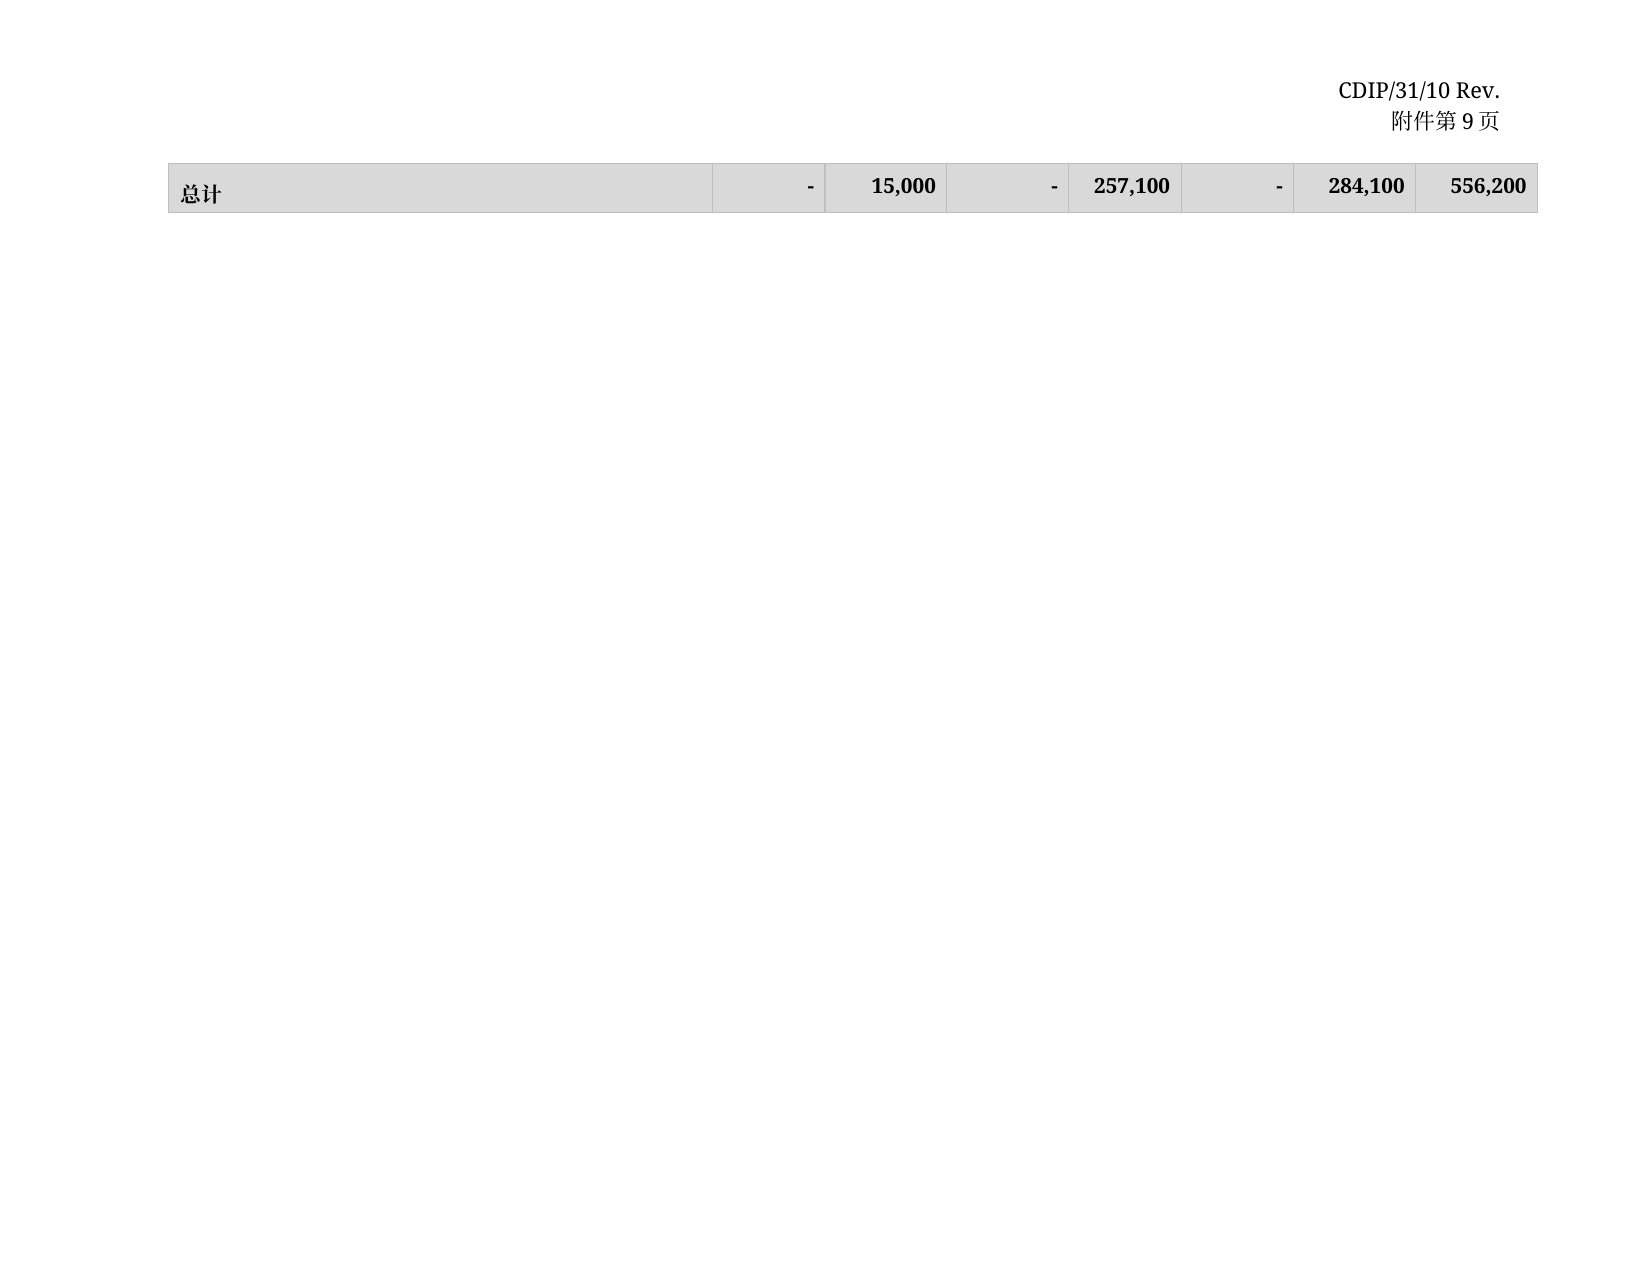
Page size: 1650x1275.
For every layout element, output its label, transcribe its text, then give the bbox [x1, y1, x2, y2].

table_cell - [713, 164, 824, 212]
table_cell 556,200 [1416, 164, 1537, 212]
table_cell 总计 [169, 164, 712, 212]
table_cell 257,100 [1069, 164, 1181, 212]
table_cell - [947, 164, 1068, 212]
table_cell 15,000 [826, 164, 946, 212]
table_cell - [1182, 164, 1293, 212]
table_cell 284,100 [1294, 164, 1415, 212]
